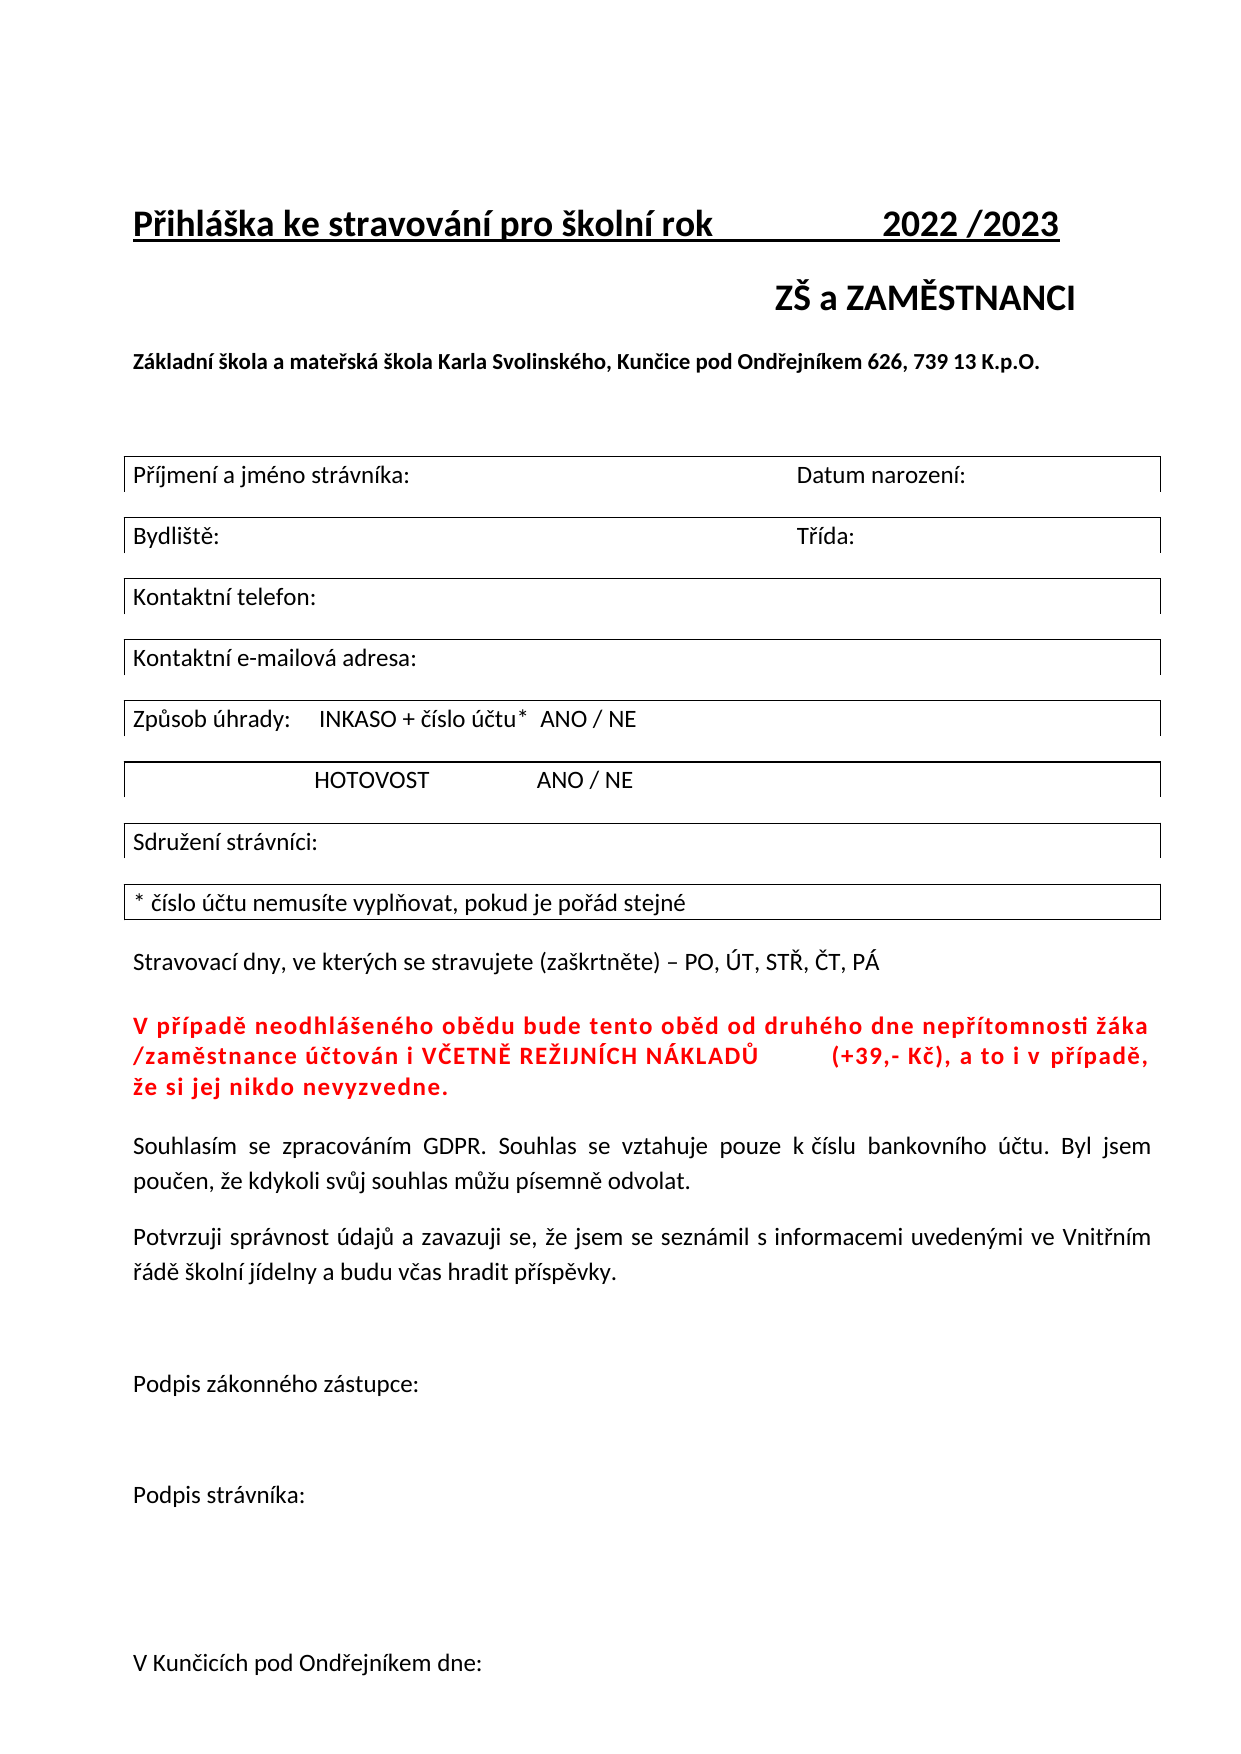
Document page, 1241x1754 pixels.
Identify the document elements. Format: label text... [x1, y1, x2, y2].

text Sdružení strávníci: [125, 824, 1160, 858]
text Přihláška ke stravování pro školní rok 2022 /2023 [133, 200, 1152, 246]
text Podpis zákonného zástupce: [133, 1368, 1152, 1398]
text HOTOVOST ANO / NE [125, 763, 1160, 797]
text Příjmení a jméno strávníka: Datum narození: [125, 457, 1160, 492]
text Souhlasím se zpracováním GDPR. Souhlas se vztahuje pouze k číslu bankovního účtu. Byl jsem poučen, že kdykoli svůj souhlas můžu písemně odvolat. [133, 1131, 1152, 1196]
text Bydliště: Třída: [125, 518, 1160, 553]
text Způsob úhrady: INKASO + číslo účtu* ANO / NE [125, 701, 1160, 736]
text ZŠ a ZAMĚSTNANCI [133, 274, 1152, 320]
text Potvrzuji správnost údajů a zavazuji se, že jsem se seznámil s informacemi uvedenými ve Vnitřním řádě školní jídelny a budu včas hradit příspěvky. [133, 1221, 1152, 1287]
text V případě neodhlášeného obědu bude tento oběd od druhého dne nepřítomnosti žáka /zaměstnance účtován i VČETNĚ REŽIJNÍCH NÁKLADŮ (+39,- Kč), a to i v případě, že si jej nikdo nevyzvedne. [449, 1010, 1152, 1101]
text Kontaktní e-mailová adresa: [125, 640, 1160, 675]
text * číslo účtu nemusíte vyplňovat, pokud je pořád stejné [125, 885, 1160, 919]
text V Kunčicích pod Ondřejníkem dne: [133, 1647, 1152, 1678]
text Podpis strávníka: [133, 1480, 1152, 1510]
text Kontaktní telefon: [125, 579, 1160, 614]
text Stravovací dny, ve kterých se stravujete (zaškrtněte) – PO, ÚT, STŘ, ČT, PÁ [133, 946, 1152, 976]
text Základní škola a mateřská škola Karla Svolinského, Kunčice pod Ondřejníkem 626, 739 13 K.p.O. [133, 347, 1152, 375]
